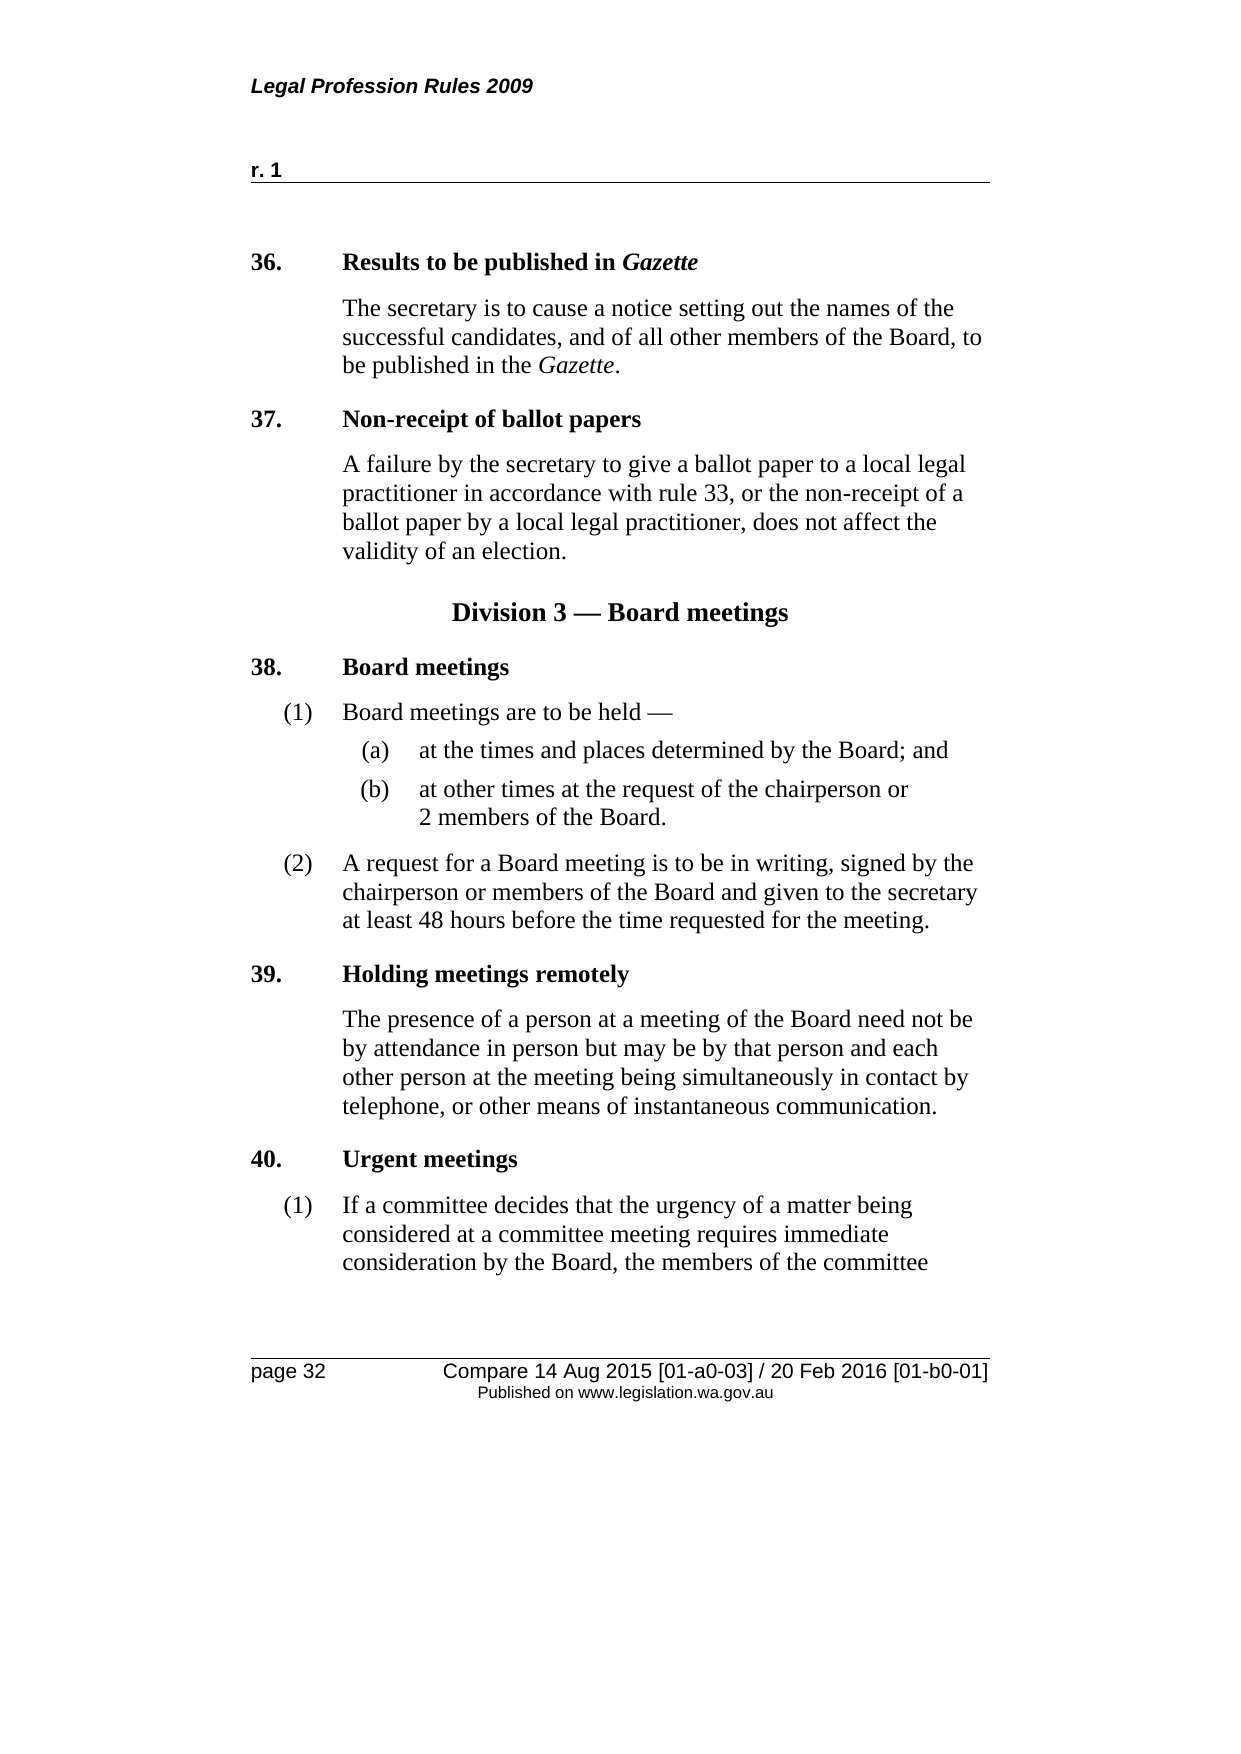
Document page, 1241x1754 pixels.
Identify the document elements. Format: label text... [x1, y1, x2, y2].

subtitle 40. Urgent meetings [251, 1144, 990, 1173]
text The presence of a person at a meeting of the Board need not be by attendance in person but may be by that person and each other person at the meeting being simultaneously in contact by telephone, or other means of instantaneous communication. [251, 1004, 990, 1119]
text (b) at other times at the request of the chairperson or 2 members of the Board. [251, 774, 990, 831]
subtitle 36. Results to be published in Gazette [251, 247, 990, 276]
text (2) A request for a Board meeting is to be in writing, signed by the chairperson or members of the Board and given to the secretary at least 48 hours before the time requested for the meeting. [251, 848, 990, 934]
text The secretary is to cause a notice setting out the names of the successful candidates, and of all other members of the Board, to be published in the Gazette. [251, 293, 990, 379]
text (1) Board meetings are to be held — [251, 697, 990, 726]
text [251, 1190, 990, 1276]
subtitle 39. Holding meetings remotely [251, 959, 990, 988]
subtitle 37. Non-receipt of ballot papers [251, 404, 990, 433]
subtitle 38. Board meetings [251, 652, 990, 681]
subtitle Division 3 — Board meetings [251, 596, 990, 627]
text A failure by the secretary to give a ballot paper to a local legal practitioner in accordance with rule 33, or the non-receipt of a ballot paper by a local legal practitioner, does not affect the validity of an election. [251, 449, 990, 564]
text (a) at the times and places determined by the Board; and [251, 736, 990, 764]
